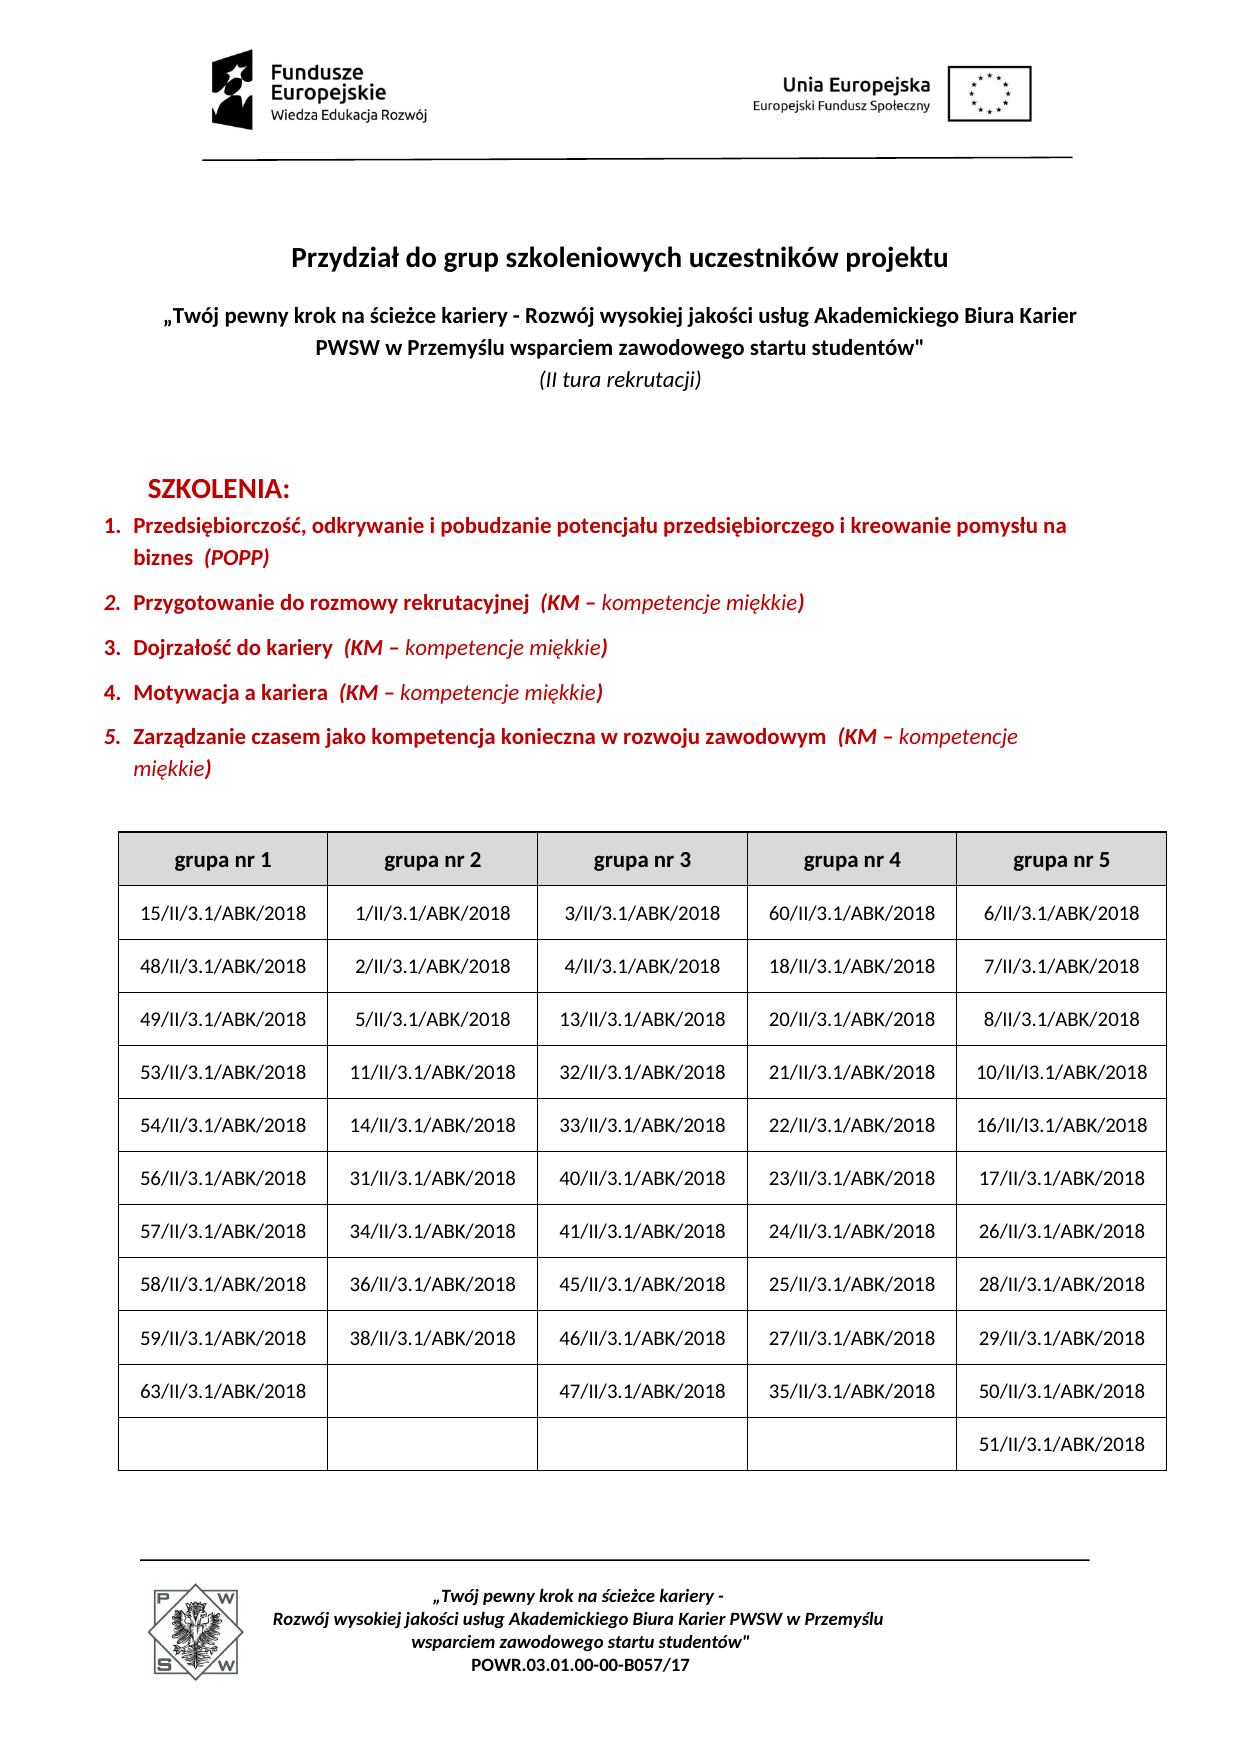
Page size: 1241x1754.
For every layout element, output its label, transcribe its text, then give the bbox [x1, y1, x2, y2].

table_cell 46/II/3.1/ABK/2018 [538, 1311, 747, 1363]
table_cell 49/II/3.1/ABK/2018 [119, 993, 327, 1045]
list Motywacja a kariera (KM – kompetencje miękkie) [103, 678, 1092, 706]
table_cell 2/II/3.1/ABK/2018 [328, 940, 537, 992]
picture [192, 29, 443, 146]
table_header grupa nr 2 [328, 833, 537, 885]
table_cell 50/II/3.1/ABK/2018 [957, 1365, 1166, 1417]
table_cell 3/II/3.1/ABK/2018 [538, 886, 747, 938]
table_cell [119, 1418, 327, 1470]
table_cell 17/II/3.1/ABK/2018 [957, 1152, 1166, 1204]
table_cell 63/II/3.1/ABK/2018 [119, 1365, 327, 1417]
table_cell 41/II/3.1/ABK/2018 [538, 1205, 747, 1257]
table_cell [328, 1418, 537, 1470]
table_cell [748, 1418, 956, 1470]
table_cell 53/II/3.1/ABK/2018 [119, 1046, 327, 1098]
text SZKOLENIA: [148, 470, 1092, 506]
table_cell 21/II/3.1/ABK/2018 [748, 1046, 956, 1098]
table_cell 5/II/3.1/ABK/2018 [328, 993, 537, 1045]
table_cell 57/II/3.1/ABK/2018 [119, 1205, 327, 1257]
table_cell 16/II/I3.1/ABK/2018 [957, 1099, 1166, 1151]
table_header grupa nr 4 [748, 833, 956, 885]
table_cell 31/II/3.1/ABK/2018 [328, 1152, 537, 1204]
table_cell 7/II/3.1/ABK/2018 [957, 940, 1166, 992]
table_cell 36/II/3.1/ABK/2018 [328, 1258, 537, 1310]
table_cell 8/II/3.1/ABK/2018 [957, 993, 1166, 1045]
table_cell 14/II/3.1/ABK/2018 [328, 1099, 537, 1151]
table_cell 6/II/3.1/ABK/2018 [957, 886, 1166, 938]
table_cell 40/II/3.1/ABK/2018 [538, 1152, 747, 1204]
table_cell 54/II/3.1/ABK/2018 [119, 1099, 327, 1151]
table_cell 58/II/3.1/ABK/2018 [119, 1258, 327, 1310]
table_header grupa nr 5 [957, 833, 1166, 885]
table_cell 11/II/3.1/ABK/2018 [328, 1046, 537, 1098]
table_cell 22/II/3.1/ABK/2018 [748, 1099, 956, 1151]
text (II tura rekrutacji) [148, 365, 1092, 393]
table_cell [328, 1365, 537, 1417]
table_cell 20/II/3.1/ABK/2018 [748, 993, 956, 1045]
text „Twój pewny krok na ścieżce kariery - Rozwój wysokiej jakości usług Akademickiego Biura Karier PWSW w Przemyślu wsparciem zawodowego startu studentów" [148, 301, 1092, 361]
table_cell 32/II/3.1/ABK/2018 [538, 1046, 747, 1098]
table_cell [538, 1418, 747, 1470]
table_cell 28/II/3.1/ABK/2018 [957, 1258, 1166, 1310]
table_header grupa nr 3 [538, 833, 747, 885]
table_cell 34/II/3.1/ABK/2018 [328, 1205, 537, 1257]
picture [735, 47, 1050, 140]
text Przydział do grup szkoleniowych uczestników projektu [148, 239, 1092, 274]
table_cell 27/II/3.1/ABK/2018 [748, 1311, 956, 1363]
list Dojrzałość do kariery (KM – kompetencje miękkie) [103, 633, 1092, 661]
list Przedsiębiorczość, odkrywanie i pobudzanie potencjału przedsiębiorczego i kreowanie pomysłu na biznes (POPP) [103, 511, 1092, 572]
table_cell 33/II/3.1/ABK/2018 [538, 1099, 747, 1151]
table_cell 26/II/3.1/ABK/2018 [957, 1205, 1166, 1257]
list Przygotowanie do rozmowy rekrutacyjnej (KM – kompetencje miękkie) [103, 588, 1092, 616]
table_cell 45/II/3.1/ABK/2018 [538, 1258, 747, 1310]
table_cell 15/II/3.1/ABK/2018 [119, 886, 327, 938]
list Zarządzanie czasem jako kompetencja konieczna w rozwoju zawodowym (KM – kompetencje miękkie) [103, 722, 1092, 782]
table_cell 4/II/3.1/ABK/2018 [538, 940, 747, 992]
table_cell 38/II/3.1/ABK/2018 [328, 1311, 537, 1363]
table_cell 56/II/3.1/ABK/2018 [119, 1152, 327, 1204]
table_cell 59/II/3.1/ABK/2018 [119, 1311, 327, 1363]
table_cell 10/II/I3.1/ABK/2018 [957, 1046, 1166, 1098]
table_header grupa nr 1 [119, 833, 327, 885]
table_cell 23/II/3.1/ABK/2018 [748, 1152, 956, 1204]
table_cell 24/II/3.1/ABK/2018 [748, 1205, 956, 1257]
table_cell 48/II/3.1/ABK/2018 [119, 940, 327, 992]
table_cell 13/II/3.1/ABK/2018 [538, 993, 747, 1045]
table_cell 18/II/3.1/ABK/2018 [748, 940, 956, 992]
table_cell 25/II/3.1/ABK/2018 [748, 1258, 956, 1310]
table_cell 60/II/3.1/ABK/2018 [748, 886, 956, 938]
table_cell 35/II/3.1/ABK/2018 [748, 1365, 956, 1417]
picture [147, 1583, 244, 1681]
table_cell 1/II/3.1/ABK/2018 [328, 886, 537, 938]
table_cell 29/II/3.1/ABK/2018 [957, 1311, 1166, 1363]
table_cell 51/II/3.1/ABK/2018 [957, 1418, 1166, 1470]
table_cell 47/II/3.1/ABK/2018 [538, 1365, 747, 1417]
